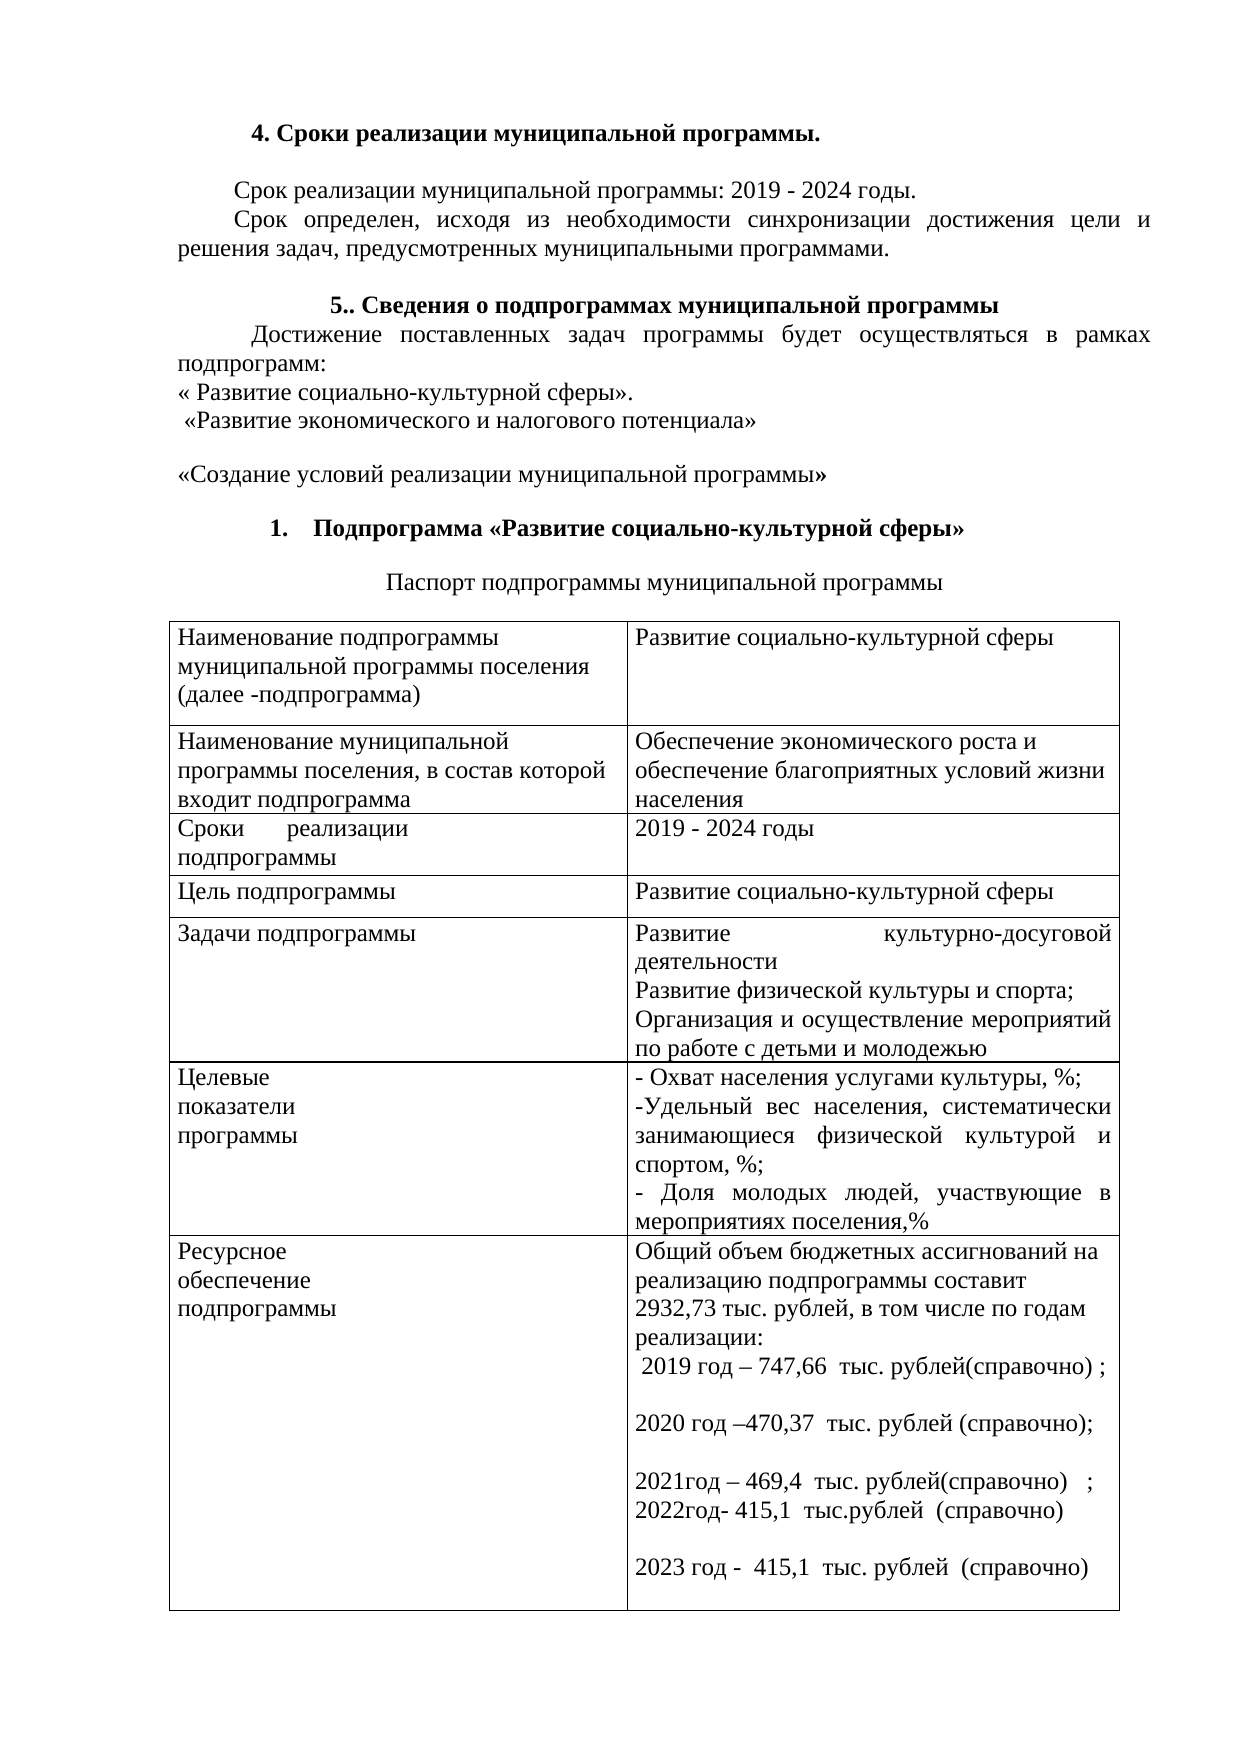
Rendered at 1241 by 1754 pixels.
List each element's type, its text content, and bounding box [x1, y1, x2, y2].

text «Развитие экономического и налогового потенциала» [177, 406, 1152, 434]
list Подпрограмма «Развитие социально-культурной сферы» [269, 513, 1152, 542]
text Паспорт подпрограммы муниципальной программы [177, 567, 1152, 596]
table_header Наименование подпрограммы муниципальной программы поселения (далее -подпрограмма) [170, 622, 627, 725]
table_cell Задачи подпрограммы [170, 918, 627, 1061]
table_cell Обеспечение экономического роста и обеспечение благоприятных условий жизни населения [628, 726, 1119, 812]
table_cell - Охват населения услугами культуры, %; -Удельный вес населения, систематически занимающиеся физической культурой и спортом, %; - Доля молодых людей, участвующие в мероприятиях поселения,% [628, 1063, 1119, 1235]
table_cell Развитие культурно-досуговой деятельности Развитие физической культуры и спорта; Организация и осуществление мероприятий по работе с детьми и молодежью [628, 918, 1119, 1061]
table_header Развитие социально-культурной сферы [628, 622, 1119, 725]
table_cell 2019 - 2024 годы [628, 814, 1119, 875]
text Достижение поставленных задач программы будет осуществляться в рамках подпрограмм: [177, 319, 1152, 377]
text Срок реализации муниципальной программы: 2019 - 2024 годы. [177, 176, 1152, 204]
text « Развитие социально-культурной сферы». [177, 377, 1152, 406]
text 4. Сроки реализации муниципальной программы. [177, 118, 1152, 147]
text «Создание условий реализации муниципальной программы» [177, 459, 1152, 488]
table_cell Развитие социально-культурной сферы [628, 876, 1119, 917]
text Срок определен, исходя из необходимости синхронизации достижения цели и решения задач, предусмотренных муниципальными программами. [177, 204, 1152, 262]
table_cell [170, 1236, 627, 1610]
table_cell Наименование муниципальной программы поселения, в состав которой входит подпрограмма [170, 726, 627, 812]
table_cell Сроки реализации подпрограммы [170, 814, 627, 875]
table_cell Целевые показатели программы [170, 1063, 627, 1235]
text 5.. Сведения о подпрограммах муниципальной программы [177, 291, 1152, 319]
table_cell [628, 1236, 1119, 1610]
table_cell Цель подпрограммы [170, 876, 627, 917]
